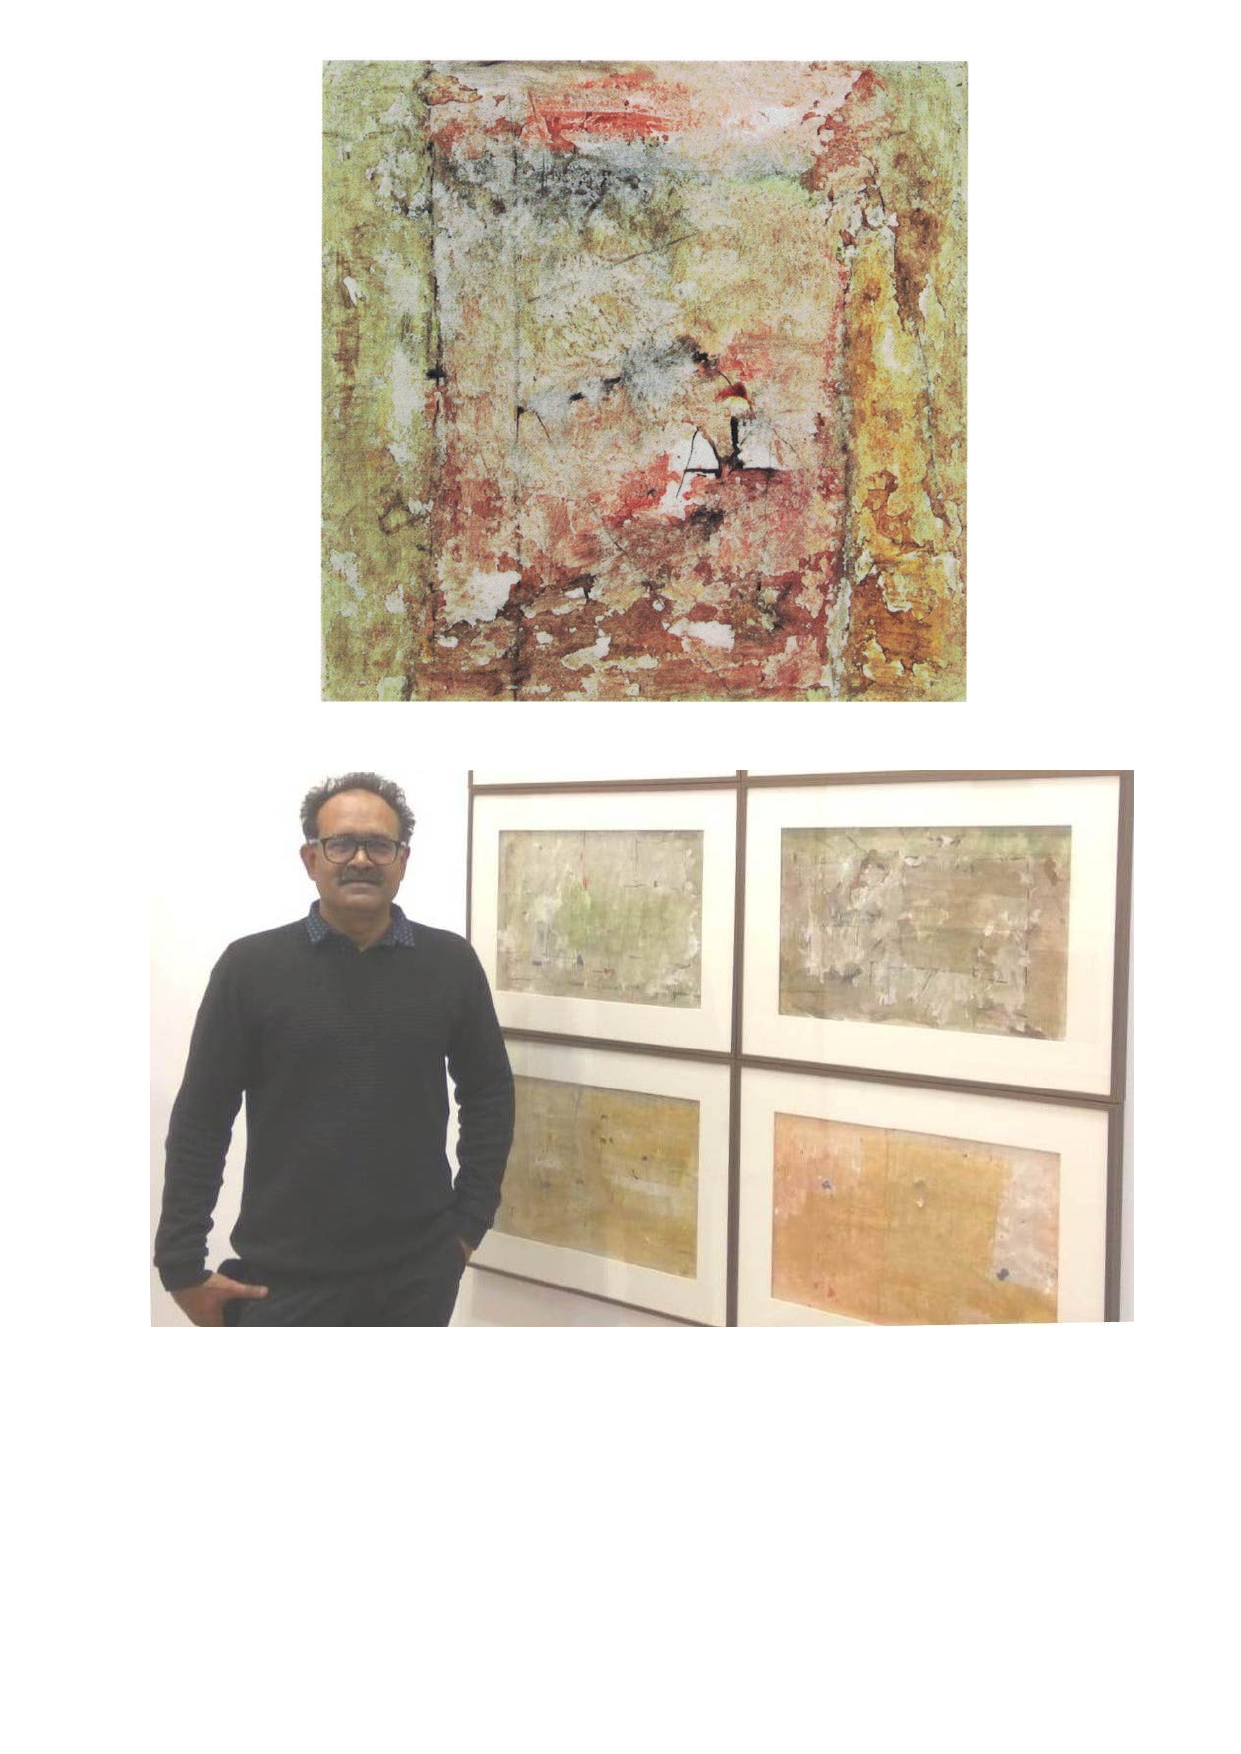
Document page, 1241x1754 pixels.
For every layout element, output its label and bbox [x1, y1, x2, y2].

picture [315, 57, 970, 703]
picture [150, 770, 1134, 1327]
